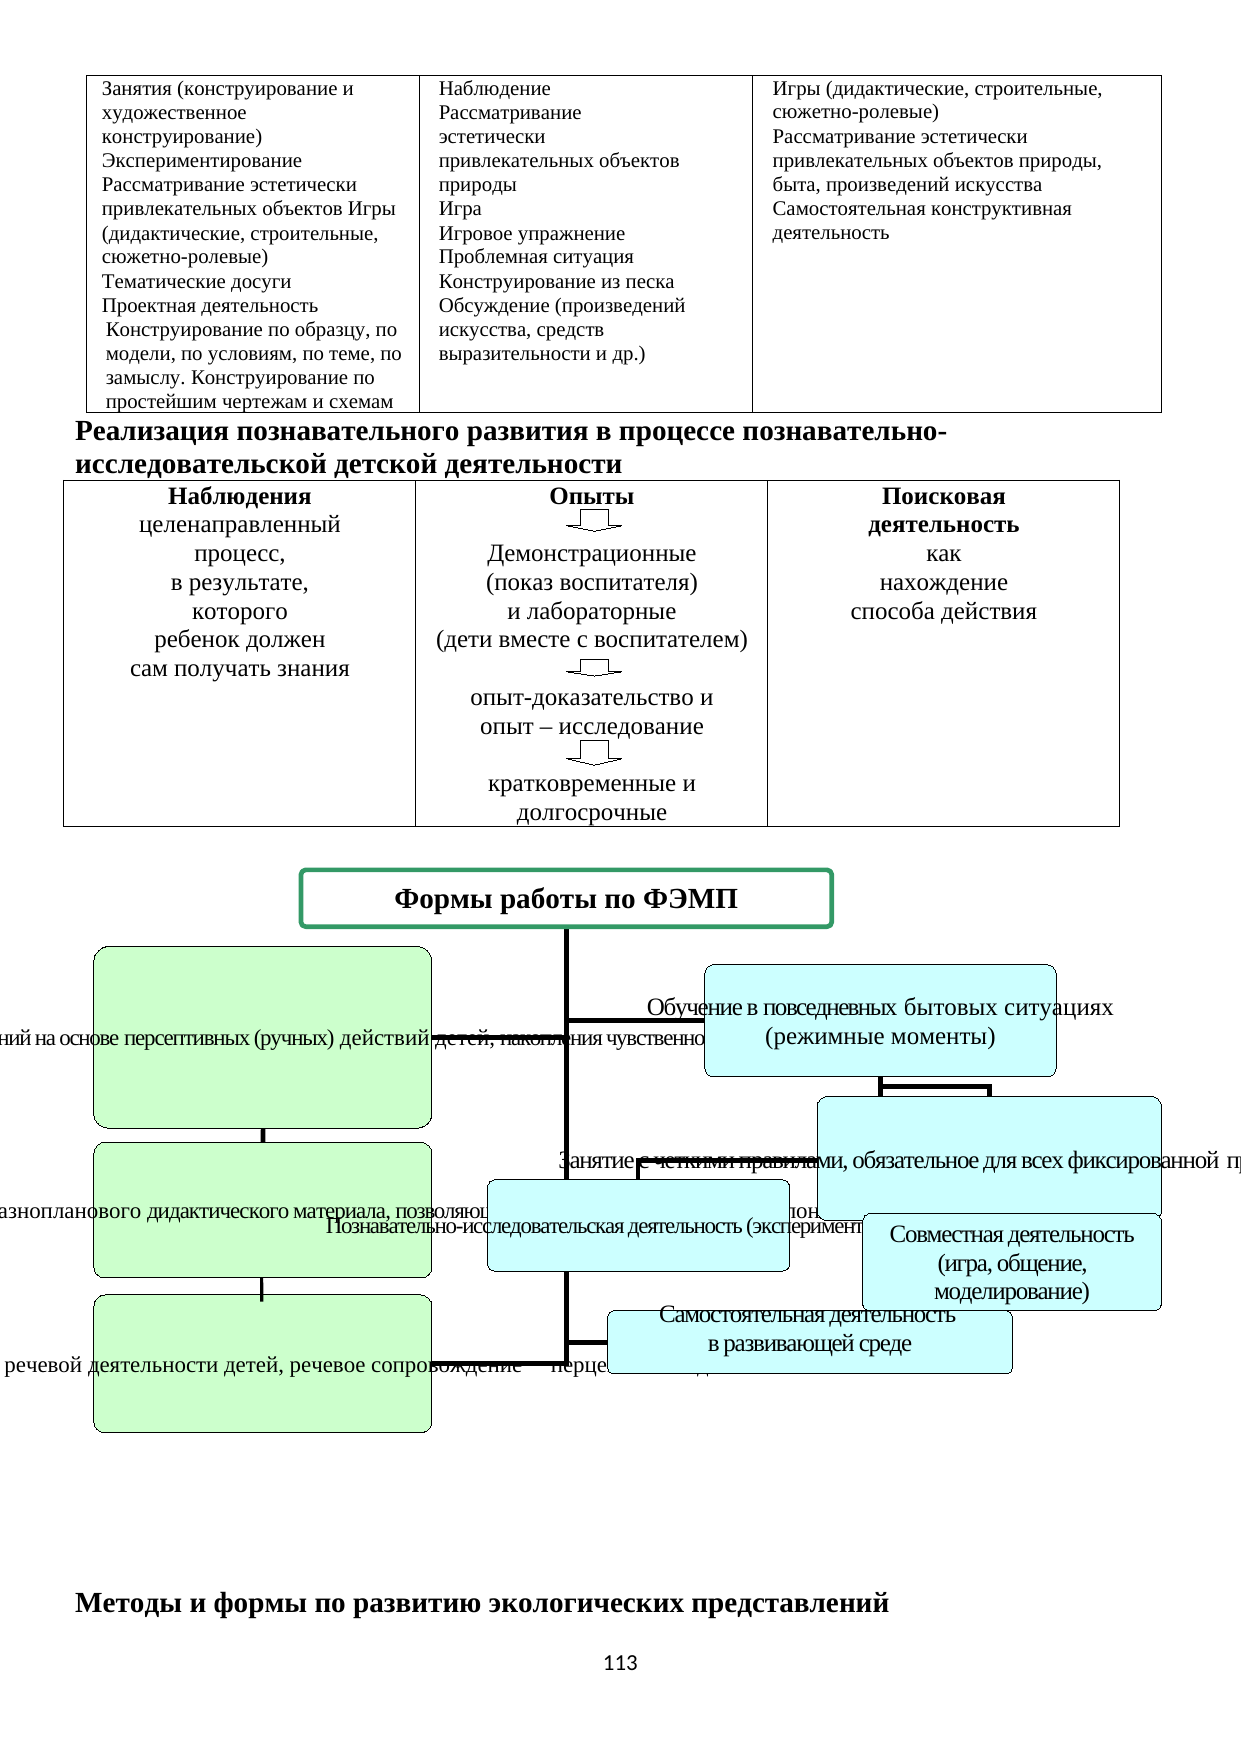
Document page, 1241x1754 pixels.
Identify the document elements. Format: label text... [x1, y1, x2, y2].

table_cell Занятия (конструирование и художественное конструирование) Экспериментирование Рассматривание эстетически привлекательных объектов Игры (дидактические, строительные, сюжетно-ролевые) Тематические досуги Проектная деятельность Конструирование по образцу, по модели, по условиям, по теме, по замыслу. Конструирование по простейшим чертежам и схемам [87, 76, 419, 412]
table_header Наблюдения целенаправленный процесс, в результате, которого ребенок должен сам получать знания [64, 481, 415, 826]
text Методы и формы по развитию экологических представлений [75, 1586, 1165, 1619]
text Реализация познавательного развития в процессе познавательно-исследовательской детской деятельности [75, 413, 1165, 480]
table_header Поисковая деятельность как нахождение способа действия [768, 481, 1119, 826]
table_cell Игры (дидактические, строительные, сюжетно-ролевые) Рассматривание эстетически привлекательных объектов природы, быта, произведений искусства Самостоятельная конструктивная деятельность [753, 76, 1161, 412]
table_header Опыты Демонстрационные (показ воспитателя) и лабораторные (дети вместе с воспитателем) опыт-доказательство и опыт – исследование кратковременные и долгосрочные [416, 481, 767, 826]
table_cell Наблюдение Рассматривание эстетически привлекательных объектов природы Игра Игровое упражнение Проблемная ситуация Конструирование из песка Обсуждение (произведений искусства, средств выразительности и др.) [420, 76, 752, 412]
